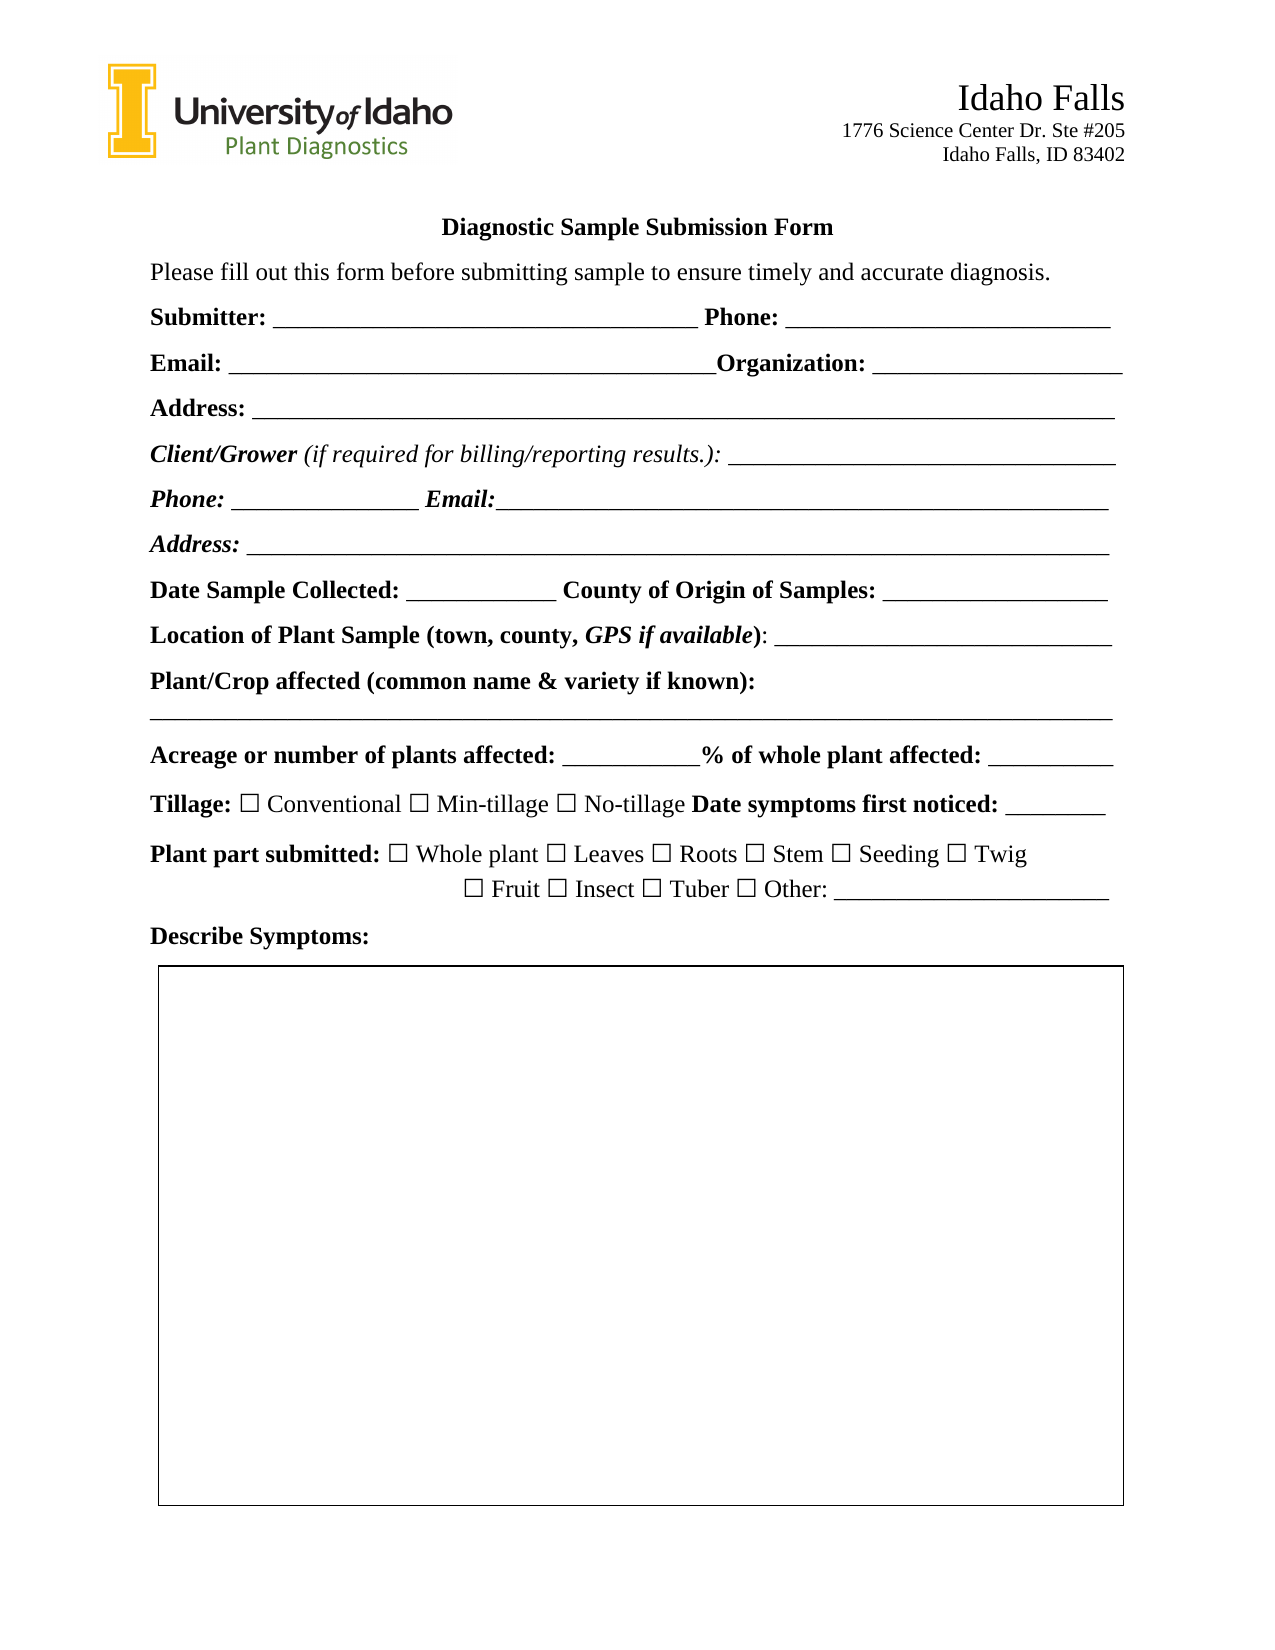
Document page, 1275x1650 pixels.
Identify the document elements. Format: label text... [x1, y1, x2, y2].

text Plant part submitted: Whole plant Leaves Roots Stem Seeding Twig Fruit Insect Tuber Other: ______________________ [150, 836, 1125, 904]
text Email: _______________________________________Organization: ____________________ [150, 348, 1125, 377]
text Please fill out this form before submitting sample to ensure timely and accurate diagnosis. [150, 257, 1125, 286]
text Client/Grower (if required for billing/reporting results.): _______________________________ [150, 439, 1125, 467]
picture [97, 55, 458, 165]
text Date Sample Collected: ____________ County of Origin of Samples: __________________ [150, 575, 1125, 604]
text Address: _____________________________________________________________________ [150, 393, 1125, 422]
text Location of Plant Sample (town, county, GPS if available): ___________________________ [150, 620, 1125, 649]
text Acreage or number of plants affected: ___________% of whole plant affected: __________ [150, 740, 1125, 769]
text Phone: _______________ Email:_________________________________________________ [150, 484, 1125, 513]
text Submitter: __________________________________ Phone: __________________________ [150, 302, 1125, 331]
text Diagnostic Sample Submission Form [150, 212, 1125, 240]
text Plant/Crop affected (common name & variety if known): _____________________________________________________________________________ [150, 666, 1125, 723]
text Tillage: Conventional Min-tillage No-tillage Date symptoms first noticed: ________ [150, 785, 1125, 819]
text Describe Symptoms: [150, 921, 1125, 950]
text Address: _____________________________________________________________________ [150, 529, 1125, 558]
